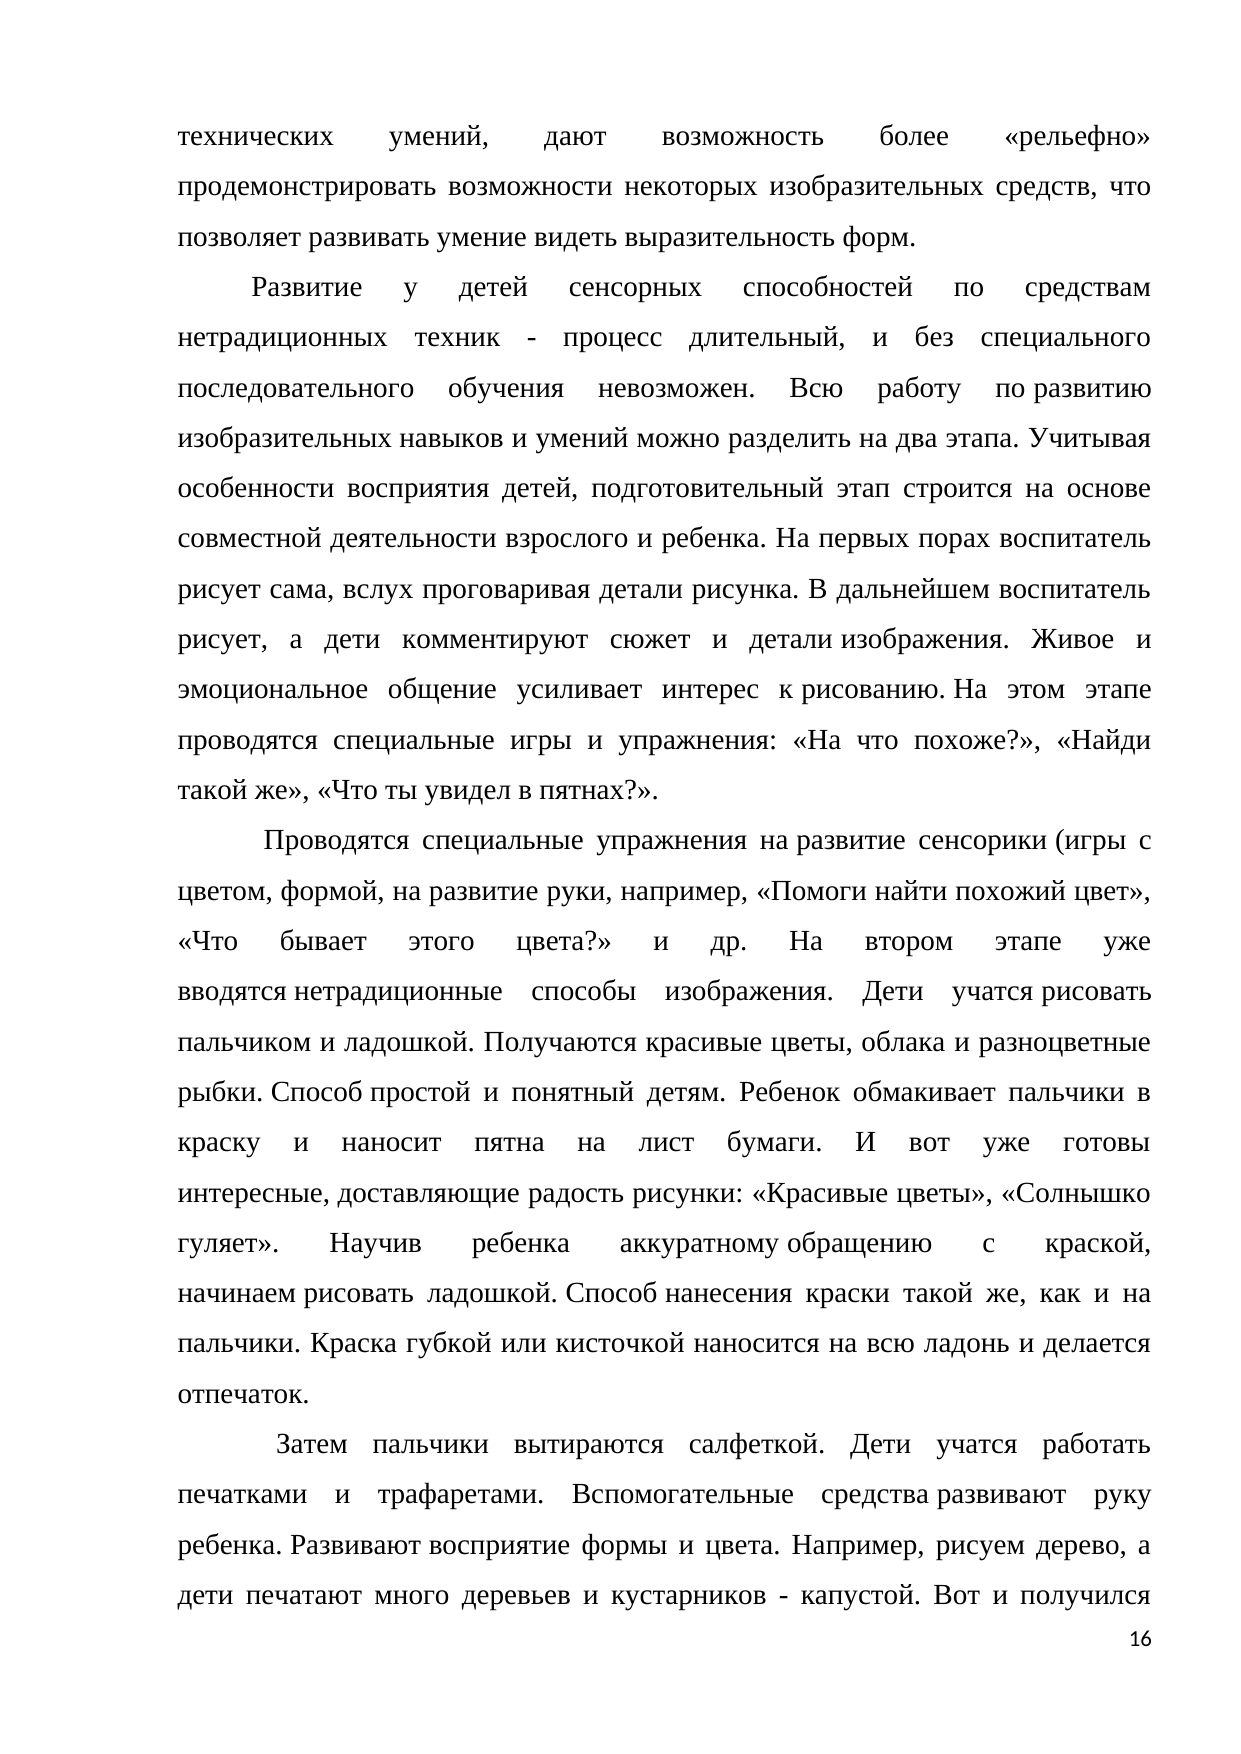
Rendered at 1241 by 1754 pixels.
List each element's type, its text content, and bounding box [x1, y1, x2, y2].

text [177, 118, 1152, 252]
text Развитие у детей сенсорных способностей по средствам нетрадиционных техник - процесс длительный, и без специального последовательного обучения невозможен. Всю работу по развитию изобразительных навыков и умений можно разделить на два этапа. Учитывая особенности восприятия детей, подготовительный этап строится на основе совместной деятельности взрослого и ребенка. На первых порах воспитатель рисует сама, вслух проговаривая детали рисунка. В дальнейшем воспитатель рисует, а дети комментируют сюжет и детали изображения. Живое и эмоциональное общение усиливает интерес к рисованию. На этом этапе проводятся специальные игры и упражнения: «На что похоже?», «Найди такой же», «Что ты увидел в пятнах?». [177, 269, 1152, 806]
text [177, 1426, 1152, 1611]
text Проводятся специальные упражнения на развитие сенсорики (игры с цветом, формой, на развитие руки, например, «Помоги найти похожий цвет», «Что бывает этого цвета?» и др. На втором этапе уже вводятся нетрадиционные способы изображения. Дети учатся рисовать пальчиком и ладошкой. Получаются красивые цветы, облака и разноцветные рыбки. Способ простой и понятный детям. Ребенок обмакивает пальчики в краску и наносит пятна на лист бумаги. И вот уже готовы интересные, доставляющие радость рисунки: «Красивые цветы», «Солнышко гуляет». Научив ребенка аккуратному обращению с краской, начинаем рисовать ладошкой. Способ нанесения краски такой же, как и на пальчики. Краска губкой или кисточкой наносится на всю ладонь и делается отпечаток. [177, 822, 1152, 1409]
